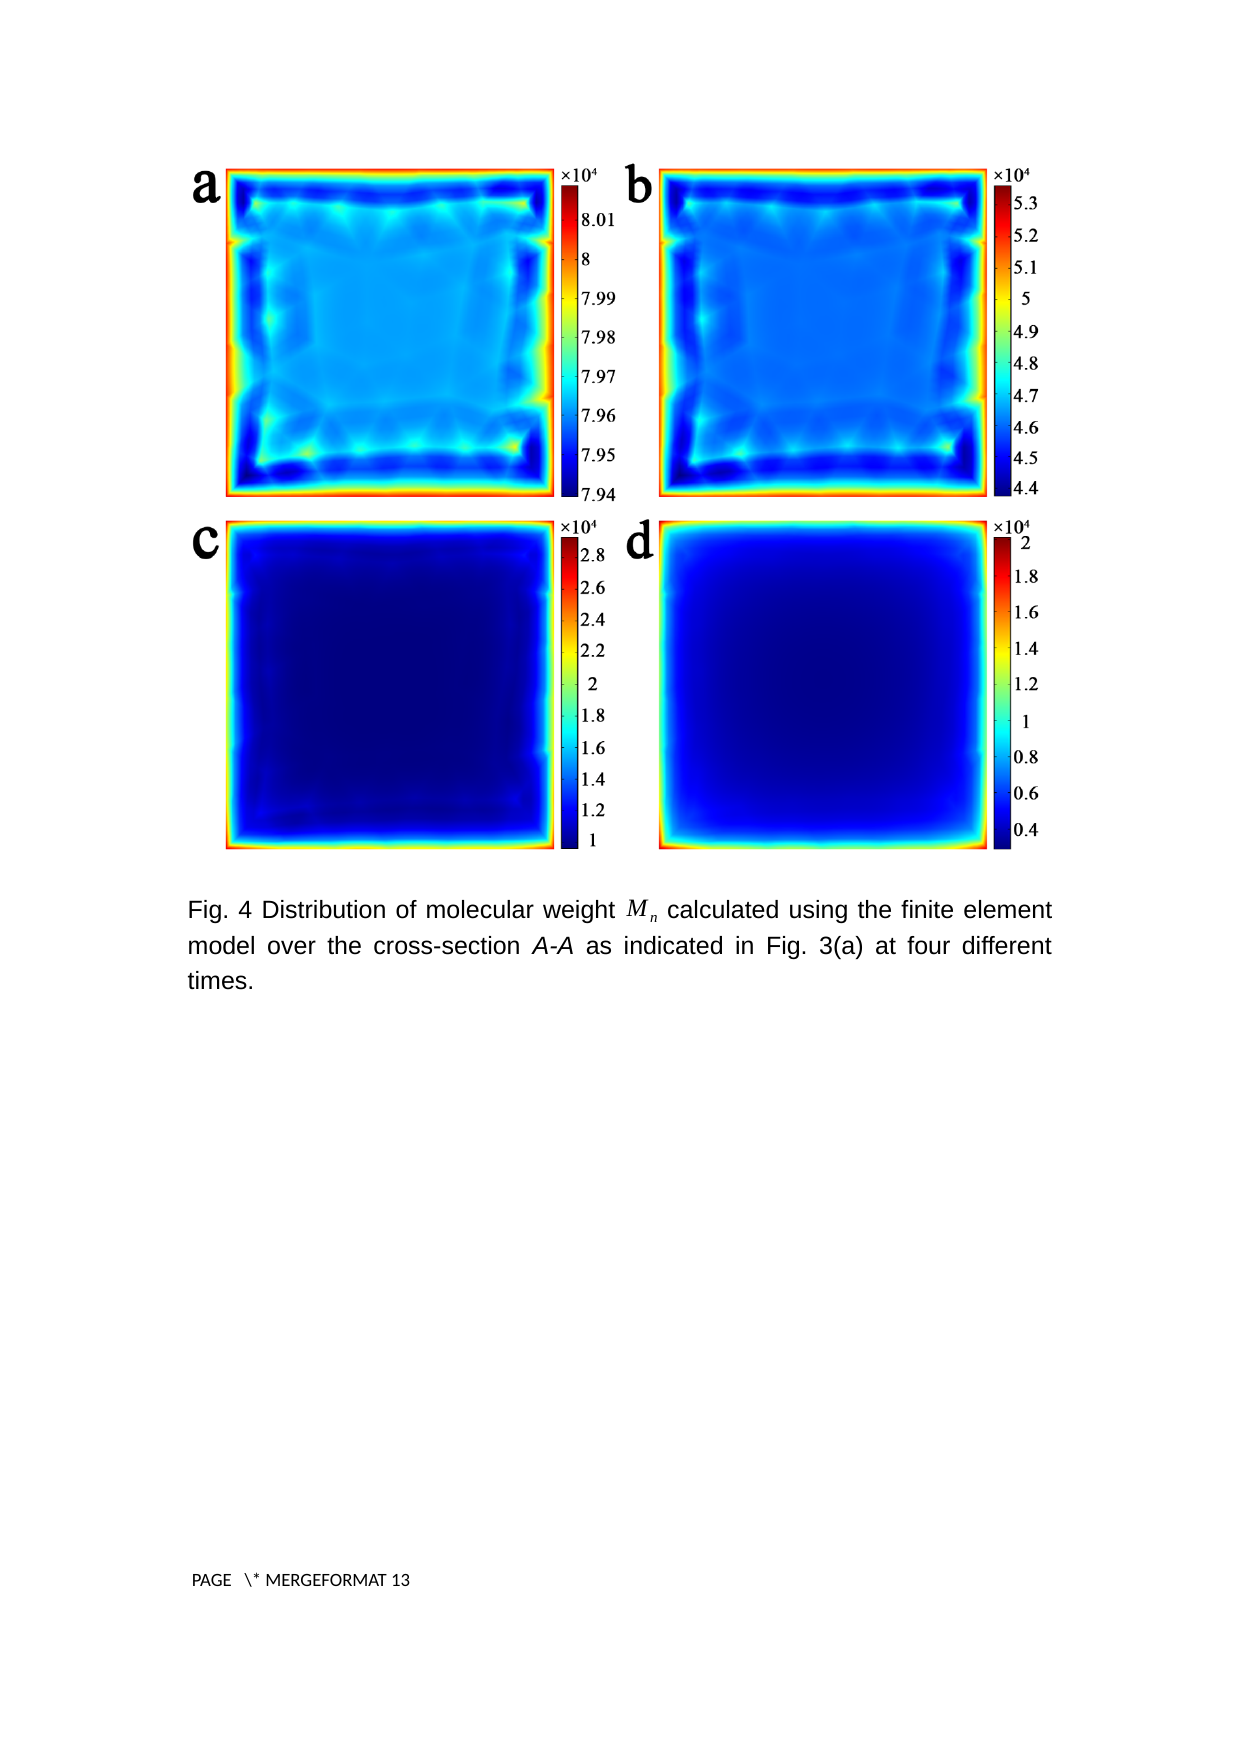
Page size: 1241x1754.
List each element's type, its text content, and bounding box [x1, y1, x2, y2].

picture [187, 160, 1053, 864]
text Fig. 4 Distribution of molecular weight calculated using the finite element model over the cross-section A-A as indicated in Fig. 3(a) at four different times. [187, 894, 1053, 996]
